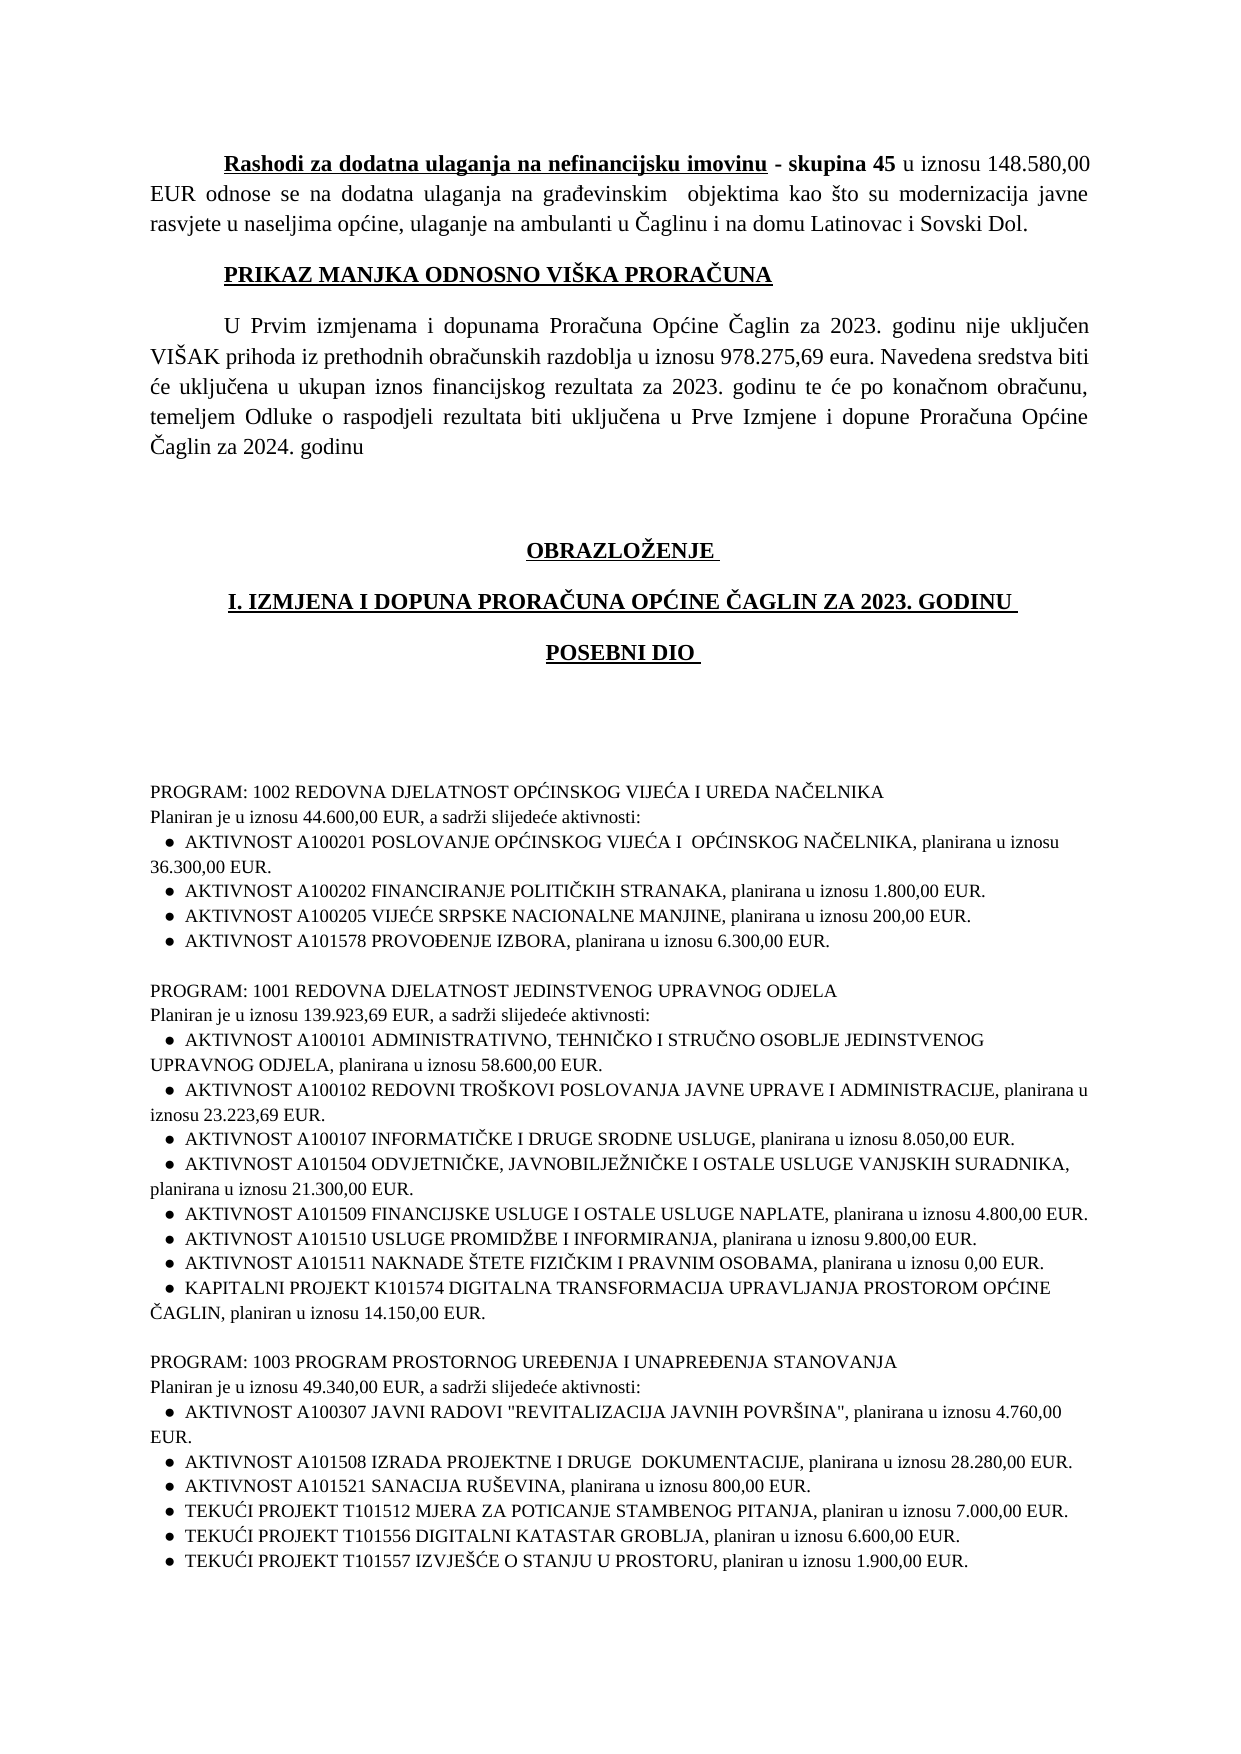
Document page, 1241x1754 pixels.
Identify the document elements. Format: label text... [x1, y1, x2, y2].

text ● AKTIVNOST A101521 SANACIJA RUŠEVINA, planirana u iznosu 800,00 EUR. [150, 1475, 1090, 1497]
text PROGRAM: 1003 PROGRAM PROSTORNOG UREĐENJA I UNAPREĐENJA STANOVANJA [150, 1351, 1090, 1373]
text PROGRAM: 1002 REDOVNA DJELATNOST OPĆINSKOG VIJEĆA I UREDA NAČELNIKA [150, 781, 1090, 803]
text Planiran je u iznosu 49.340,00 EUR, a sadrži slijedeće aktivnosti: [150, 1376, 1090, 1398]
text OBRAZLOŽENJE [150, 537, 1090, 564]
text ● TEKUĆI PROJEKT T101556 DIGITALNI KATASTAR GROBLJA, planiran u iznosu 6.600,00 EUR. [150, 1525, 1090, 1546]
text ● AKTIVNOST A100202 FINANCIRANJE POLITIČKIH STRANAKA, planirana u iznosu 1.800,00 EUR. [150, 880, 1090, 902]
text Planiran je u iznosu 139.923,69 EUR, a sadrži slijedeće aktivnosti: [150, 1004, 1090, 1026]
text POSEBNI DIO [150, 639, 1090, 666]
text U Prvim izmjenama i dopunama Proračuna Općine Čaglin za 2023. godinu nije uključen VIŠAK prihoda iz prethodnih obračunskih razdoblja u iznosu 978.275,69 eura. Navedena sredstva biti će uključena u ukupan iznos financijskog rezultata za 2023. godinu te će po konačnom obračunu, temeljem Odluke o raspodjeli rezultata biti uključena u Prve Izmjene i dopune Proračuna Općine Čaglin za 2024. godinu [150, 312, 1090, 460]
text ● AKTIVNOST A100107 INFORMATIČKE I DRUGE SRODNE USLUGE, planirana u iznosu 8.050,00 EUR. [150, 1128, 1090, 1150]
text PROGRAM: 1001 REDOVNA DJELATNOST JEDINSTVENOG UPRAVNOG ODJELA [150, 979, 1090, 1001]
text ● AKTIVNOST A100201 POSLOVANJE OPĆINSKOG VIJEĆA I OPĆINSKOG NAČELNIKA, planirana u iznosu 36.300,00 EUR. [150, 831, 1090, 877]
text ● AKTIVNOST A101509 FINANCIJSKE USLUGE I OSTALE USLUGE NAPLATE, planirana u iznosu 4.800,00 EUR. [150, 1203, 1090, 1224]
text PRIKAZ MANJKA ODNOSNO VIŠKA PRORAČUNA [150, 261, 1090, 288]
text I. IZMJENA I DOPUNA PRORAČUNA OPĆINE ČAGLIN ZA 2023. GODINU [150, 588, 1090, 615]
text ● AKTIVNOST A100102 REDOVNI TROŠKOVI POSLOVANJA JAVNE UPRAVE I ADMINISTRACIJE, planirana u iznosu 23.223,69 EUR. [150, 1079, 1090, 1125]
text ● AKTIVNOST A101511 NAKNADE ŠTETE FIZIČKIM I PRAVNIM OSOBAMA, planirana u iznosu 0,00 EUR. [150, 1252, 1090, 1274]
text ● AKTIVNOST A101578 PROVOĐENJE IZBORA, planirana u iznosu 6.300,00 EUR. [150, 930, 1090, 951]
text Rashodi za dodatna ulaganja na nefinancijsku imovinu - skupina 45 u iznosu 148.580,00 EUR odnose se na dodatna ulaganja na građevinskim objektima kao što su modernizacija javne rasvjete u naseljima općine, ulaganje na ambulanti u Čaglinu i na domu Latinovac i Sovski Dol. [150, 150, 1090, 237]
text ● AKTIVNOST A101508 IZRADA PROJEKTNE I DRUGE DOKUMENTACIJE, planirana u iznosu 28.280,00 EUR. [150, 1451, 1090, 1472]
text ● AKTIVNOST A101510 USLUGE PROMIDŽBE I INFORMIRANJA, planirana u iznosu 9.800,00 EUR. [150, 1227, 1090, 1249]
text Planiran je u iznosu 44.600,00 EUR, a sadrži slijedeće aktivnosti: [150, 806, 1090, 827]
text ● KAPITALNI PROJEKT K101574 DIGITALNA TRANSFORMACIJA UPRAVLJANJA PROSTOROM OPĆINE ČAGLIN, planiran u iznosu 14.150,00 EUR. [150, 1277, 1090, 1323]
text ● AKTIVNOST A101504 ODVJETNIČKE, JAVNOBILJEŽNIČKE I OSTALE USLUGE VANJSKIH SURADNIKA, planirana u iznosu 21.300,00 EUR. [150, 1153, 1090, 1199]
text ● TEKUĆI PROJEKT T101557 IZVJEŠĆE O STANJU U PROSTORU, planiran u iznosu 1.900,00 EUR. [150, 1550, 1090, 1571]
text ● AKTIVNOST A100205 VIJEĆE SRPSKE NACIONALNE MANJINE, planirana u iznosu 200,00 EUR. [150, 905, 1090, 927]
text ● AKTIVNOST A100101 ADMINISTRATIVNO, TEHNIČKO I STRUČNO OSOBLJE JEDINSTVENOG UPRAVNOG ODJELA, planirana u iznosu 58.600,00 EUR. [150, 1029, 1090, 1075]
text ● TEKUĆI PROJEKT T101512 MJERA ZA POTICANJE STAMBENOG PITANJA, planiran u iznosu 7.000,00 EUR. [150, 1500, 1090, 1522]
text ● AKTIVNOST A100307 JAVNI RADOVI "REVITALIZACIJA JAVNIH POVRŠINA", planirana u iznosu 4.760,00 EUR. [150, 1401, 1090, 1447]
